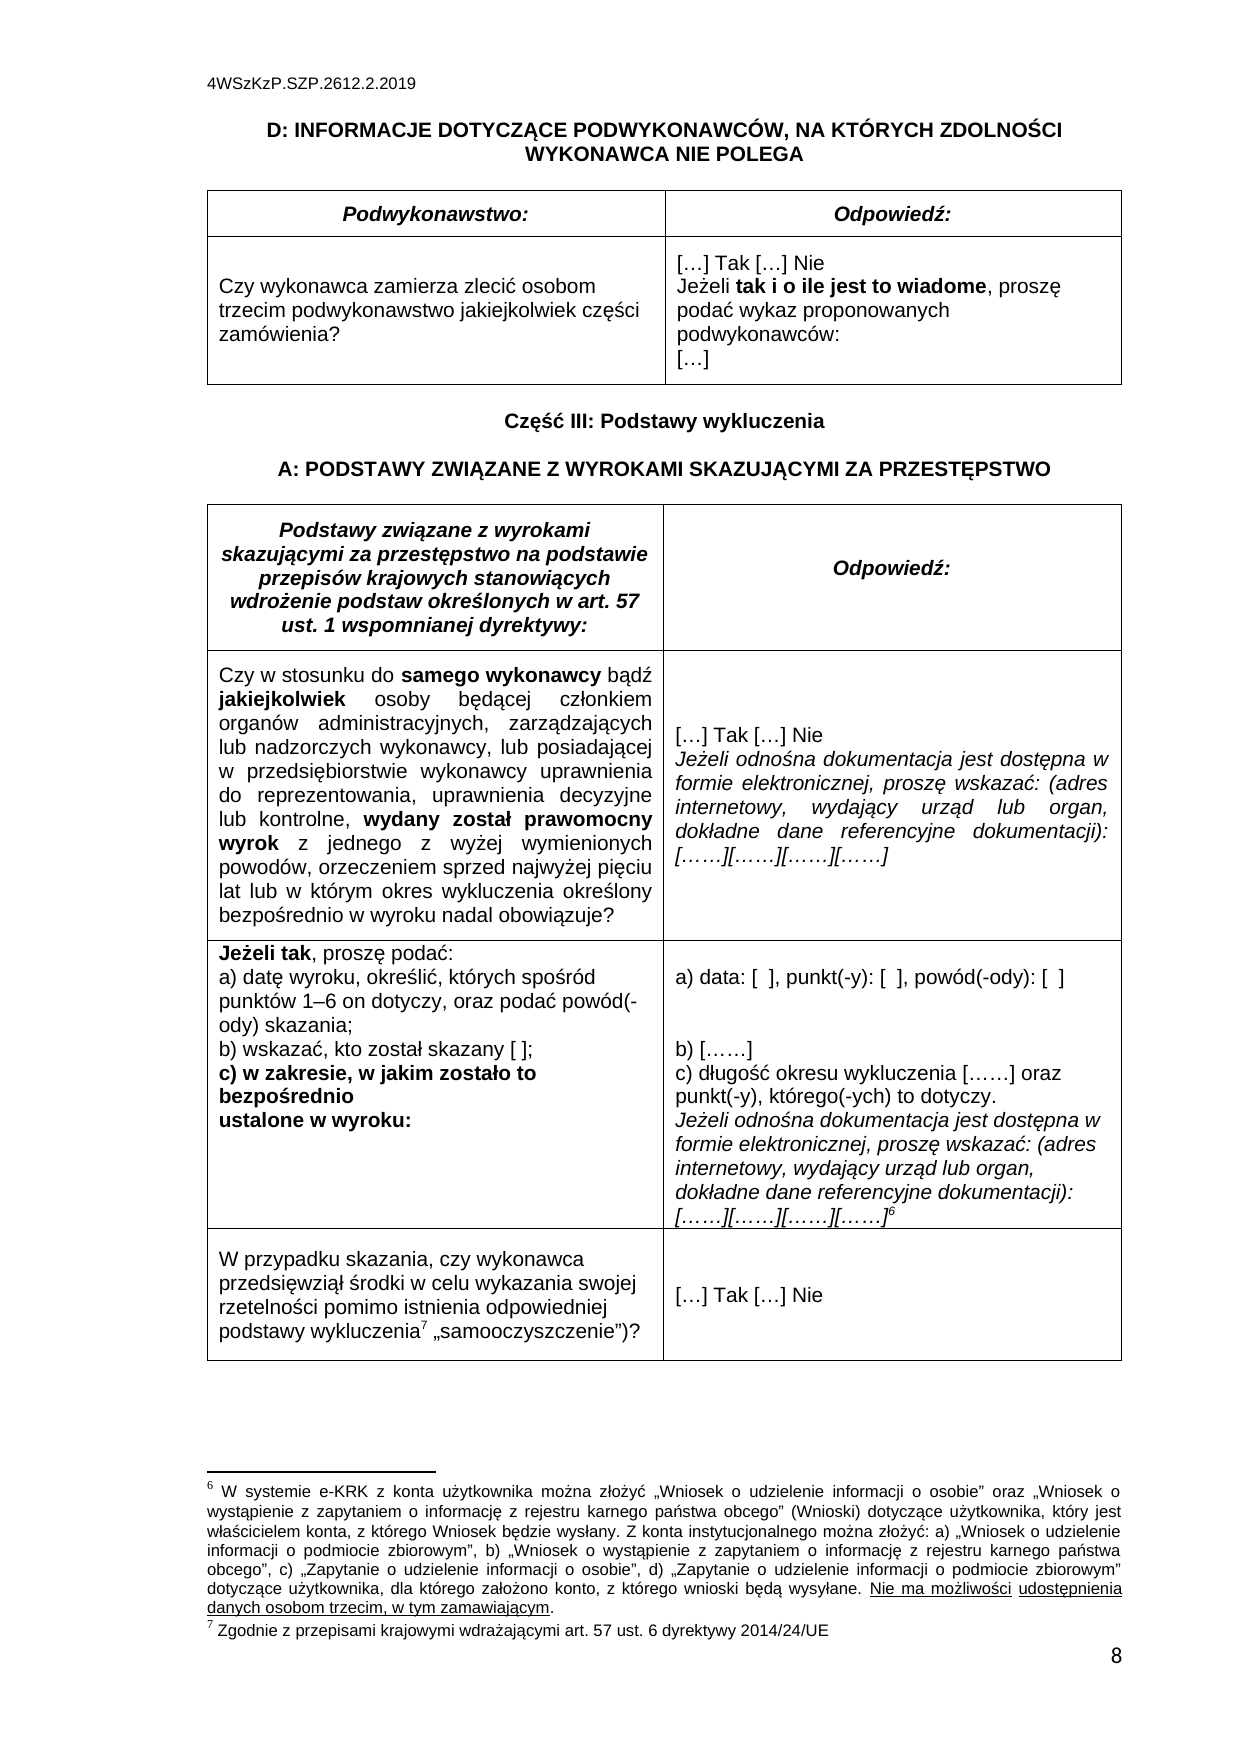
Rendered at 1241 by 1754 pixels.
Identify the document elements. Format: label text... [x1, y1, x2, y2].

table_cell […] Tak […] Nie Jeżeli odnośna dokumentacja jest dostępna w formie elektronicznej, proszę wskazać: (adres internetowy, wydający urząd lub organ, dokładne dane referencyjne dokumentacji): [……][……][……][……] [664, 651, 1121, 939]
table_header Odpowiedź: [664, 505, 1121, 649]
table_cell […] Tak […] Nie [664, 1229, 1121, 1360]
table_cell a) data: [ ], punkt(-y): [ ], powód(-ody): [ ] b) [……] c) długość okresu wykluczenia [……] oraz punkt(-y), którego(-ych) to dotyczy. Jeżeli odnośna dokumentacja jest dostępna w formie elektronicznej, proszę wskazać: (adres internetowy, wydający urząd lub organ, dokładne dane referencyjne dokumentacji): [……][……][……][……] [664, 941, 1121, 1228]
table_cell […] Tak […] Nie Jeżeli tak i o ile jest to wiadome, proszę podać wykaz proponowanych podwykonawców: […] [666, 237, 1121, 383]
table_header Podwykonawstwo: [208, 191, 665, 236]
table_cell W przypadku skazania, czy wykonawca przedsięwziął środki w celu wykazania swojej rzetelności pomimo istnienia odpowiedniej podstawy wykluczenia „samooczyszczenie”)? [208, 1229, 663, 1360]
table_header Odpowiedź: [666, 191, 1121, 236]
table_cell Czy w stosunku do samego wykonawcy bądź jakiejkolwiek osoby będącej członkiem organów administracyjnych, zarządzających lub nadzorczych wykonawcy, lub posiadającej w przedsiębiorstwie wykonawcy uprawnienia do reprezentowania, uprawnienia decyzyjne lub kontrolne, wydany został prawomocny wyrok z jednego z wyżej wymienionych powodów, orzeczeniem sprzed najwyżej pięciu lat lub w którym okres wykluczenia określony bezpośrednio w wyroku nadal obowiązuje? [208, 651, 663, 939]
table_cell Jeżeli tak, proszę podać: a) datę wyroku, określić, których spośród punktów 1–6 on dotyczy, oraz podać powód(- ody) skazania; b) wskazać, kto został skazany [ ]; c) w zakresie, w jakim zostało to bezpośrednio ustalone w wyroku: [208, 941, 663, 1228]
table_cell Czy wykonawca zamierza zlecić osobom trzecim podwykonawstwo jakiejkolwiek części zamówienia? [208, 237, 665, 383]
table_header Podstawy związane z wyrokami skazującymi za przestępstwo na podstawie przepisów krajowych stanowiących wdrożenie podstaw określonych w art. 57 ust. 1 wspomnianej dyrektywy: [208, 505, 663, 649]
text Część III: Podstawy wykluczenia [207, 408, 1122, 432]
text A: PODSTAWY ZWIĄZANE Z WYROKAMI SKAZUJĄCYMI ZA PRZESTĘPSTWO [207, 456, 1122, 480]
text D: INFORMACJE DOTYCZĄCE PODWYKONAWCÓW, NA KTÓRYCH ZDOLNOŚCI WYKONAWCA NIE POLEGA [207, 118, 1122, 166]
